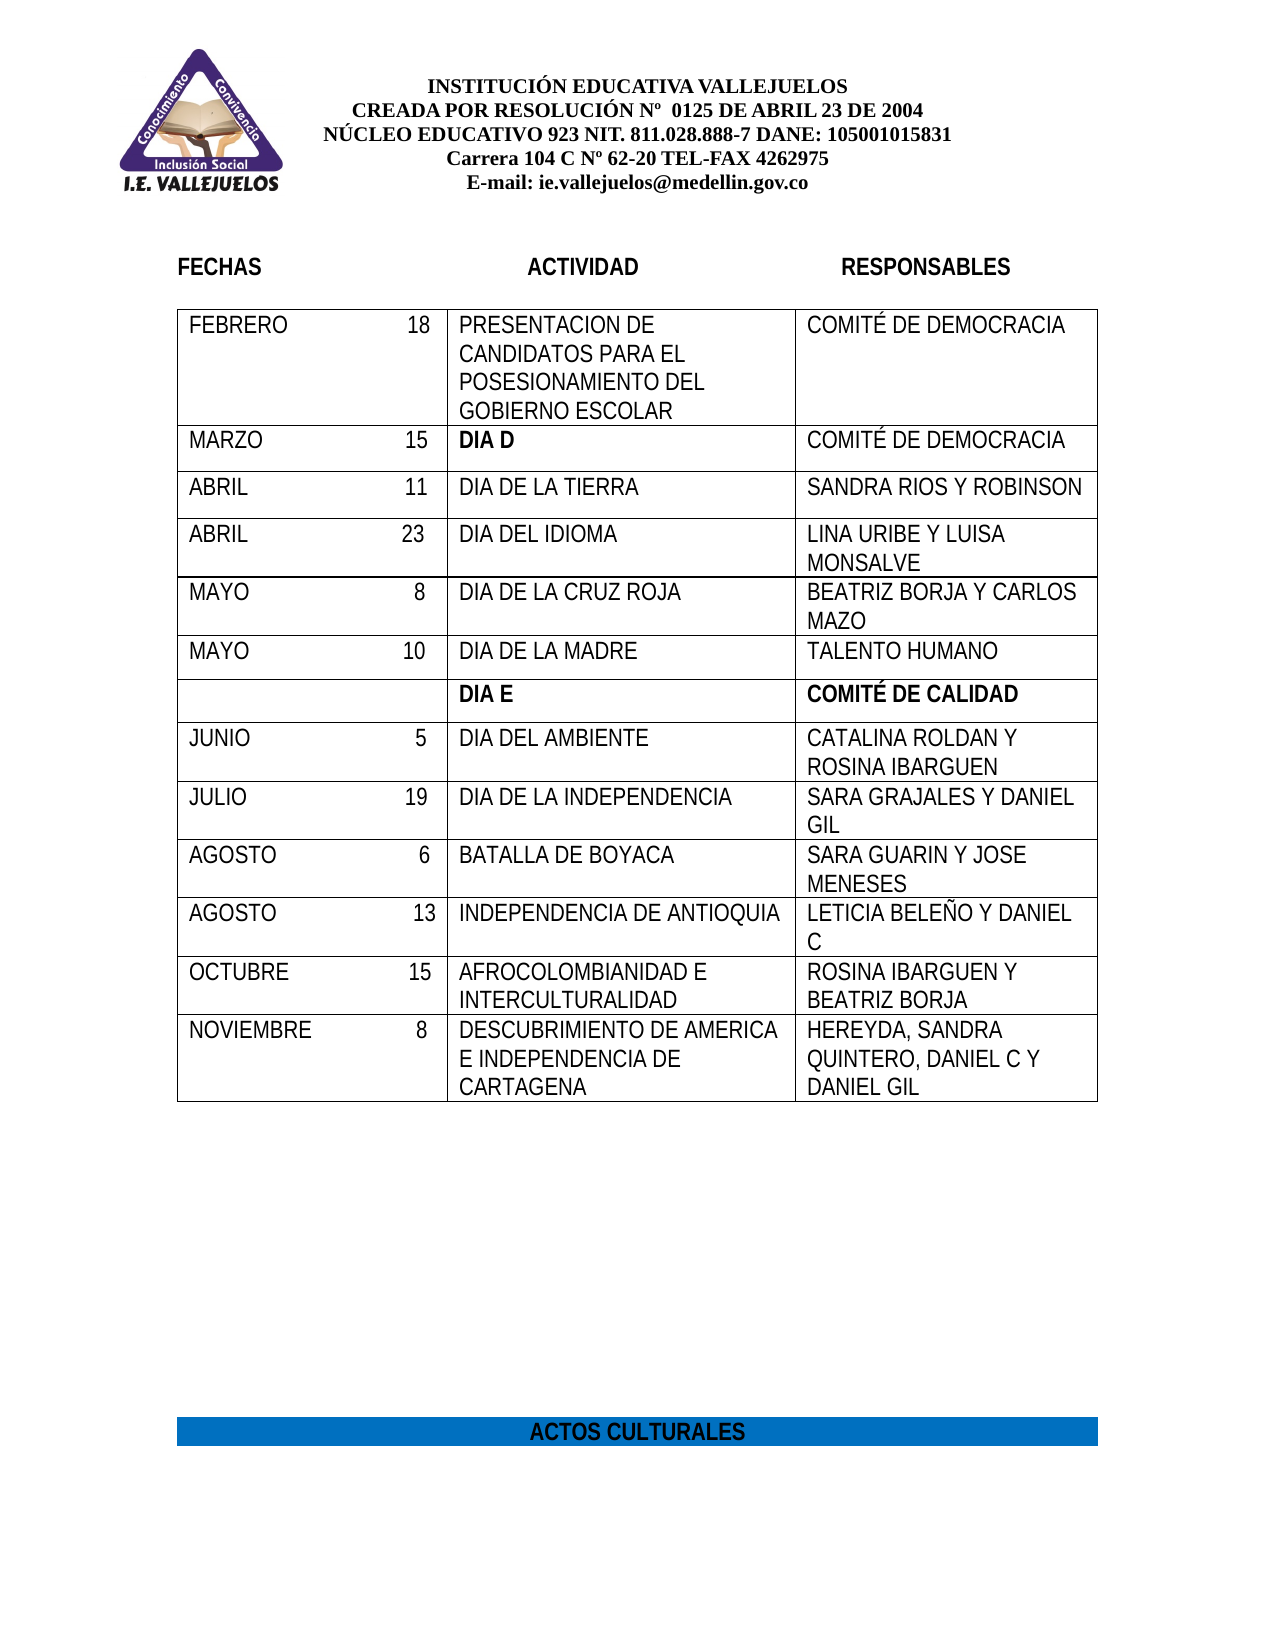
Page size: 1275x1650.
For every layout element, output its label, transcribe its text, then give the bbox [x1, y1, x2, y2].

picture [116, 44, 286, 196]
table_cell LINA URIBE Y LUISA MONSALVE [796, 519, 1097, 576]
table_cell SARA GRAJALES Y DANIEL GIL [796, 782, 1097, 839]
table_cell MAYO 10 [178, 636, 447, 678]
table_cell OCTUBRE 15 [178, 957, 447, 1014]
table_cell DIA DEL IDIOMA [448, 519, 795, 576]
table_cell ABRIL 11 [178, 472, 447, 518]
table_cell CATALINA ROLDAN Y ROSINA IBARGUEN [796, 723, 1097, 781]
table_cell JUNIO 5 [178, 723, 447, 781]
table_cell SANDRA RIOS Y ROBINSON [796, 472, 1097, 518]
table_cell ROSINA IBARGUEN Y BEATRIZ BORJA [796, 957, 1097, 1014]
table_cell MAYO 8 [178, 578, 447, 635]
table_header FEBRERO 18 [178, 310, 447, 424]
table_cell DIA DE LA MADRE [448, 636, 795, 678]
table_cell DIA DE LA CRUZ ROJA [448, 578, 795, 635]
table_cell JULIO 19 [178, 782, 447, 839]
table_cell DIA DE LA TIERRA [448, 472, 795, 518]
table_cell DIA E [448, 680, 795, 722]
table_cell ABRIL 23 [178, 519, 447, 576]
table_cell COMITÉ DE CALIDAD [796, 680, 1097, 722]
table_cell LETICIA BELEÑO Y DANIEL C [796, 898, 1097, 956]
table_cell BATALLA DE BOYACA [448, 840, 795, 897]
table_cell [178, 680, 447, 722]
table_cell NOVIEMBRE 8 [178, 1015, 447, 1101]
table_cell BEATRIZ BORJA Y CARLOS MAZO [796, 578, 1097, 635]
table_cell DIA DE LA INDEPENDENCIA [448, 782, 795, 839]
table_cell DESCUBRIMIENTO DE AMERICA E INDEPENDENCIA DE CARTAGENA [448, 1015, 795, 1101]
text FECHAS ACTIVIDAD RESPONSABLES [177, 252, 1098, 280]
table_cell AGOSTO 6 [178, 840, 447, 897]
table_header PRESENTACION DE CANDIDATOS PARA EL POSESIONAMIENTO DEL GOBIERNO ESCOLAR [448, 310, 795, 424]
table_cell SARA GUARIN Y JOSE MENESES [796, 840, 1097, 897]
table_cell INDEPENDENCIA DE ANTIOQUIA [448, 898, 795, 956]
table_cell HEREYDA, SANDRA QUINTERO, DANIEL C Y DANIEL GIL [796, 1015, 1097, 1101]
table_header COMITÉ DE DEMOCRACIA [796, 310, 1097, 424]
text ACTOS CULTURALES [177, 1417, 1098, 1446]
table_cell DIA DEL AMBIENTE [448, 723, 795, 781]
table_cell DIA D [448, 426, 795, 471]
table_cell AGOSTO 13 [178, 898, 447, 956]
table_cell TALENTO HUMANO [796, 636, 1097, 678]
table_cell COMITÉ DE DEMOCRACIA [796, 426, 1097, 471]
table_cell AFROCOLOMBIANIDAD E INTERCULTURALIDAD [448, 957, 795, 1014]
table_cell MARZO 15 [178, 426, 447, 471]
